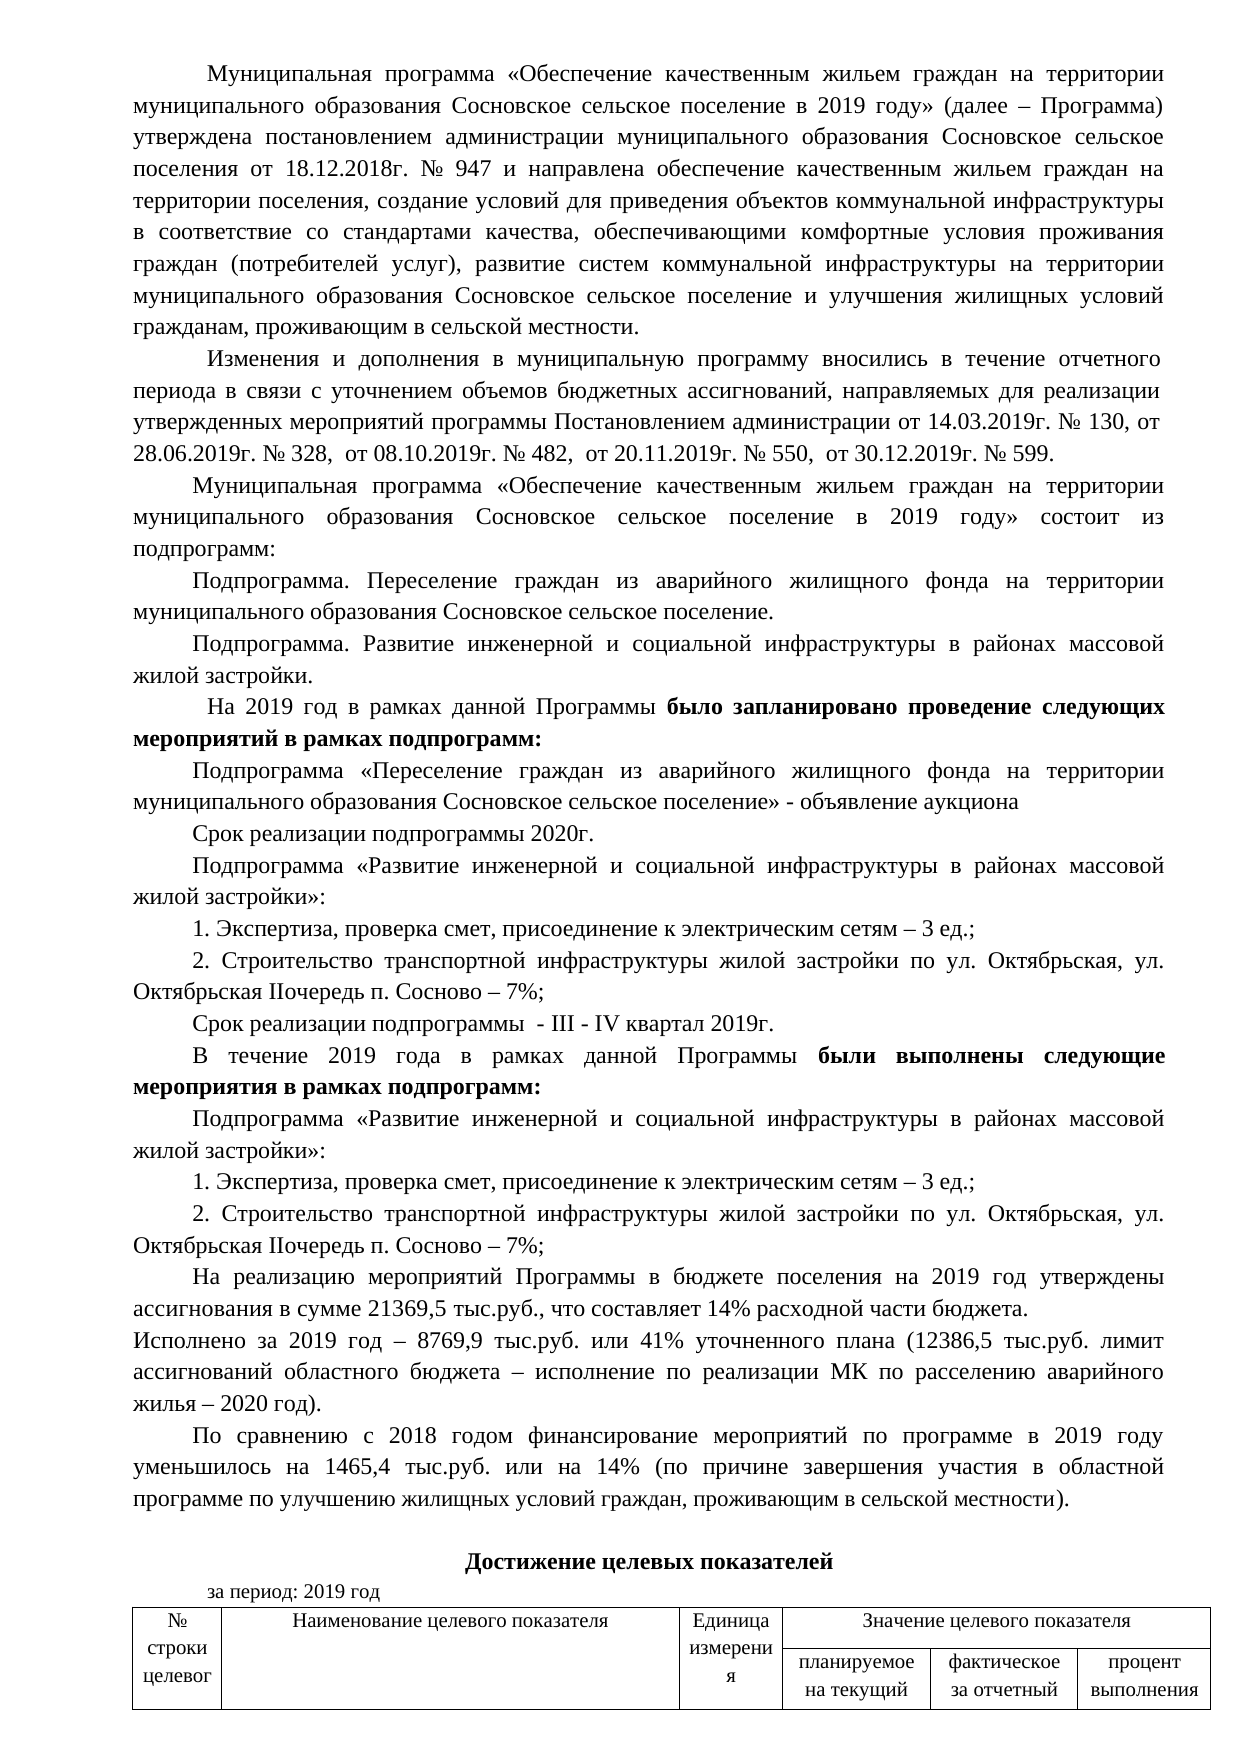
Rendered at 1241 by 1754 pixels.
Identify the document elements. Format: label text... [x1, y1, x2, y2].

text Подпрограмма «Развитие инженерной и социальной инфраструктуры в районах массовой жилой застройки»: [133, 1104, 1165, 1163]
table_header Значение целевого показателя [783, 1608, 1210, 1648]
text Подпрограмма «Переселение граждан из аварийного жилищного фонда на территории муниципального образования Сосновское сельское поселение» - объявление аукциона [133, 756, 1165, 815]
text Срок реализации подпрограммы - III - IV квартал 2019г. [133, 1009, 1165, 1037]
text Муниципальная программа «Обеспечение качественным жильем граждан на территории муниципального образования Сосновское сельское поселение в 2019 году» (далее – Программа) утверждена постановлением администрации муниципального образования Сосновское сельское поселения от 18.12.2018г. № 947 и направлена обеспечение качественным жильем граждан на территории поселения, создание условий для приведения объектов коммунальной инфраструктуры в соответствие со стандартами качества, обеспечивающими комфортные условия проживания граждан (потребителей услуг), развитие систем коммунальной инфраструктуры на территории муниципального образования Сосновское сельское поселение и улучшения жилищных условий гражданам, проживающим в сельской местности. [133, 59, 1165, 340]
table_header № строки целевого показателя [133, 1608, 221, 1708]
text Подпрограмма «Развитие инженерной и социальной инфраструктуры в районах массовой жилой застройки»: [133, 851, 1165, 910]
text На реализацию мероприятий Программы в бюджете поселения на 2019 год утверждены ассигнования в сумме 21369,5 тыс.руб., что составляет 14% расходной части бюджета. [133, 1262, 1165, 1322]
text Срок реализации подпрограммы 2020г. [133, 819, 1165, 847]
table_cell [783, 1649, 930, 1708]
text 1. Экспертиза, проверка смет, присоединение к электрическим сетям – 3 ед.; [133, 914, 1165, 942]
text 2. Строительство транспортной инфраструктуры жилой застройки по ул. Октябрьская, ул. Октябрьская IIочередь п. Сосново – 7%; [133, 946, 1165, 1005]
text В течение 2019 года в рамках данной Программы были выполнены следующие мероприятия в рамках подпрограмм: [133, 1041, 1165, 1100]
list Достижение целевых показателей [133, 1547, 1165, 1575]
text По сравнению с 2018 годом финансирование мероприятий по программе в 2019 году уменьшилось на 1465,4 тыс.руб. или на 14% (по причине завершения участия в областной программе по улучшению жилищных условий граждан, проживающим в сельской местности). [133, 1421, 1165, 1512]
text Исполнено за 2019 год – 8769,9 тыс.руб. или 41% уточненного плана (12386,5 тыс.руб. лимит ассигнований областного бюджета – исполнение по реализации МК по расселению аварийного жилья – 2020 год). [133, 1326, 1165, 1417]
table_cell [931, 1649, 1077, 1708]
text Изменения и дополнения в муниципальную программу вносились в течение отчетного периода в связи с уточнением объемов бюджетных ассигнований, направляемых для реализации утвержденных мероприятий программы Постановлением администрации от 14.03.2019г. № 130, от 28.06.2019г. № 328, от 08.10.2019г. № 482, от 20.11.2019г. № 550, от 30.12.2019г. № 599. [133, 344, 1162, 467]
text Муниципальная программа «Обеспечение качественным жильем граждан на территории муниципального образования Сосновское сельское поселение в 2019 году» состоит из подпрограмм: [133, 471, 1165, 562]
table_cell процент выполнения [1078, 1649, 1210, 1708]
text Подпрограмма. Развитие инженерной и социальной инфраструктуры в районах массовой жилой застройки. [133, 629, 1165, 688]
text Подпрограмма. Переселение граждан из аварийного жилищного фонда на территории муниципального образования Сосновское сельское поселение. [133, 566, 1165, 625]
text 1. Экспертиза, проверка смет, присоединение к электрическим сетям – 3 ед.; [133, 1167, 1165, 1195]
text На 2019 год в рамках данной Программы было запланировано проведение следующих мероприятий в рамках подпрограмм: [133, 692, 1165, 752]
table_header Наименование целевого показателя [222, 1608, 679, 1708]
text за период: 2019 год [162, 1579, 1165, 1603]
text 2. Строительство транспортной инфраструктуры жилой застройки по ул. Октябрьская, ул. Октябрьская IIочередь п. Сосново – 7%; [133, 1199, 1165, 1258]
table_header Единица измерения [680, 1608, 782, 1708]
